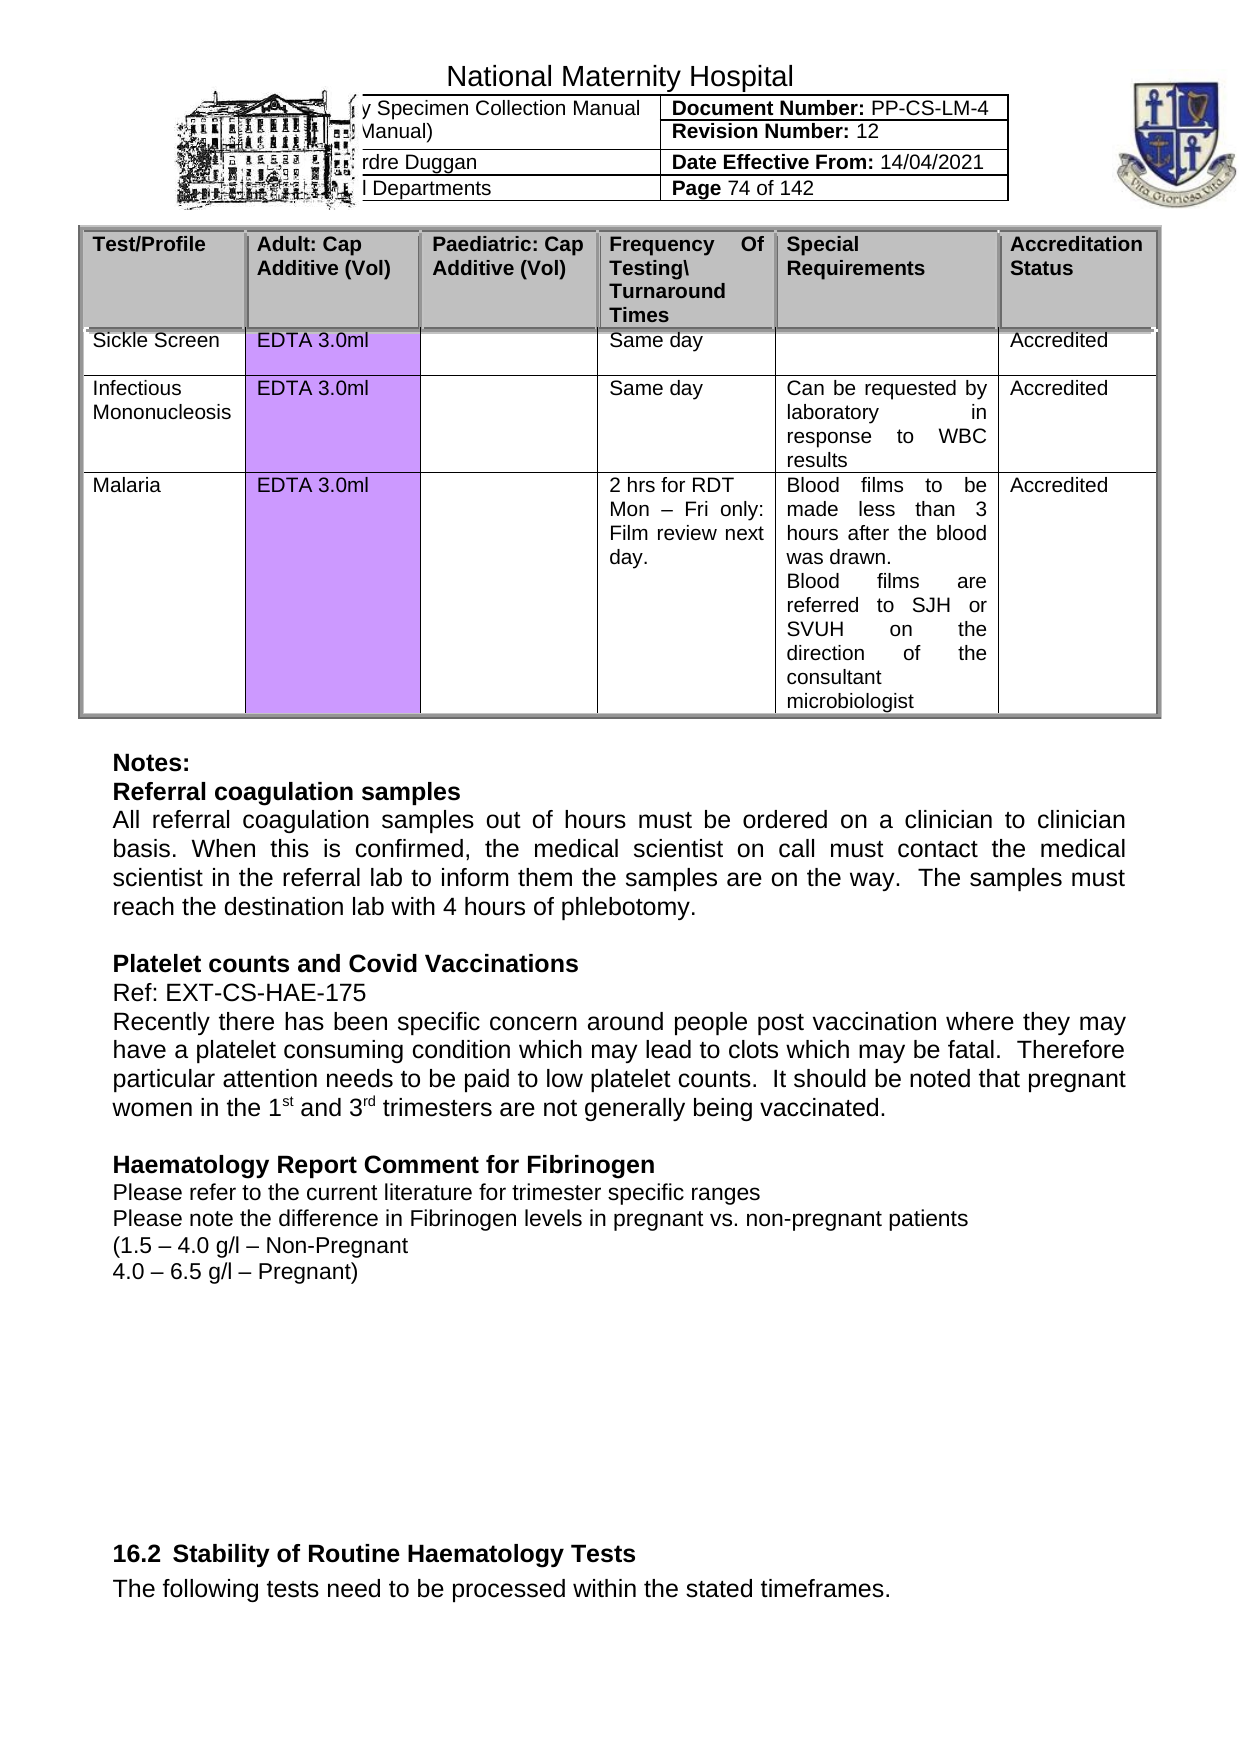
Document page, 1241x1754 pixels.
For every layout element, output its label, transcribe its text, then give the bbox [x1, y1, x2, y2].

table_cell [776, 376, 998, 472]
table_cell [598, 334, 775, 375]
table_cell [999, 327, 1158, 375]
text (1.5 – 4.0 g/l – Non-Pregnant [112, 1232, 1128, 1258]
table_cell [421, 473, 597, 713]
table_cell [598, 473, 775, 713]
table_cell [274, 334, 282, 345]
picture [1112, 69, 1240, 207]
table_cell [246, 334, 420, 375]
text Recently there has been specific concern around people post vaccination where they may have a platelet consuming condition which may lead to clots which may be fatal. Therefore particular attention needs to be paid to low platelet counts. It should be noted that pregnant women in the 1st and 3rd trimesters are not generally being vaccinated. [112, 1006, 1128, 1121]
text Please note the difference in Fibrinogen levels in pregnant vs. non-pregnant patients [112, 1205, 1128, 1232]
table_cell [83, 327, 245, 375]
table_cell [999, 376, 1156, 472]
picture [173, 79, 363, 208]
text Please refer to the current literature for trimester specific ranges [112, 1179, 1128, 1205]
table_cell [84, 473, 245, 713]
text The following tests need to be processed within the stated timeframes. [112, 1574, 1128, 1603]
text 4.0 – 6.5 g/l – Pregnant) [112, 1258, 1128, 1284]
subtitle Stability of Routine Haematology Tests [112, 1539, 1128, 1568]
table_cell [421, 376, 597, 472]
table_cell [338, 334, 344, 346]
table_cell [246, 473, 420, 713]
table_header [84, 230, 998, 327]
text Notes: [112, 748, 1128, 776]
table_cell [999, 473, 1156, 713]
text Haematology Report Comment for Fibrinogen [112, 1150, 1128, 1179]
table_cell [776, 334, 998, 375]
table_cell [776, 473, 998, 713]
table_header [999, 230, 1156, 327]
text Referral coagulation samples [112, 776, 1128, 805]
text All referral coagulation samples out of hours must be ordered on a clinician to clinician basis. When this is confirmed, the medical scientist on call must contact the medical scientist in the referral lab to inform them the samples are on the way. The samples must reach the destination lab with 4 hours of phlebotomy. [112, 805, 1128, 920]
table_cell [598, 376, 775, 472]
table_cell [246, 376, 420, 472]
text Platelet counts and Covid Vaccinations [112, 949, 1128, 978]
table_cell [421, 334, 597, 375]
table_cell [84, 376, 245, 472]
text Ref: EXT-CS-HAE-175 [112, 978, 1128, 1006]
